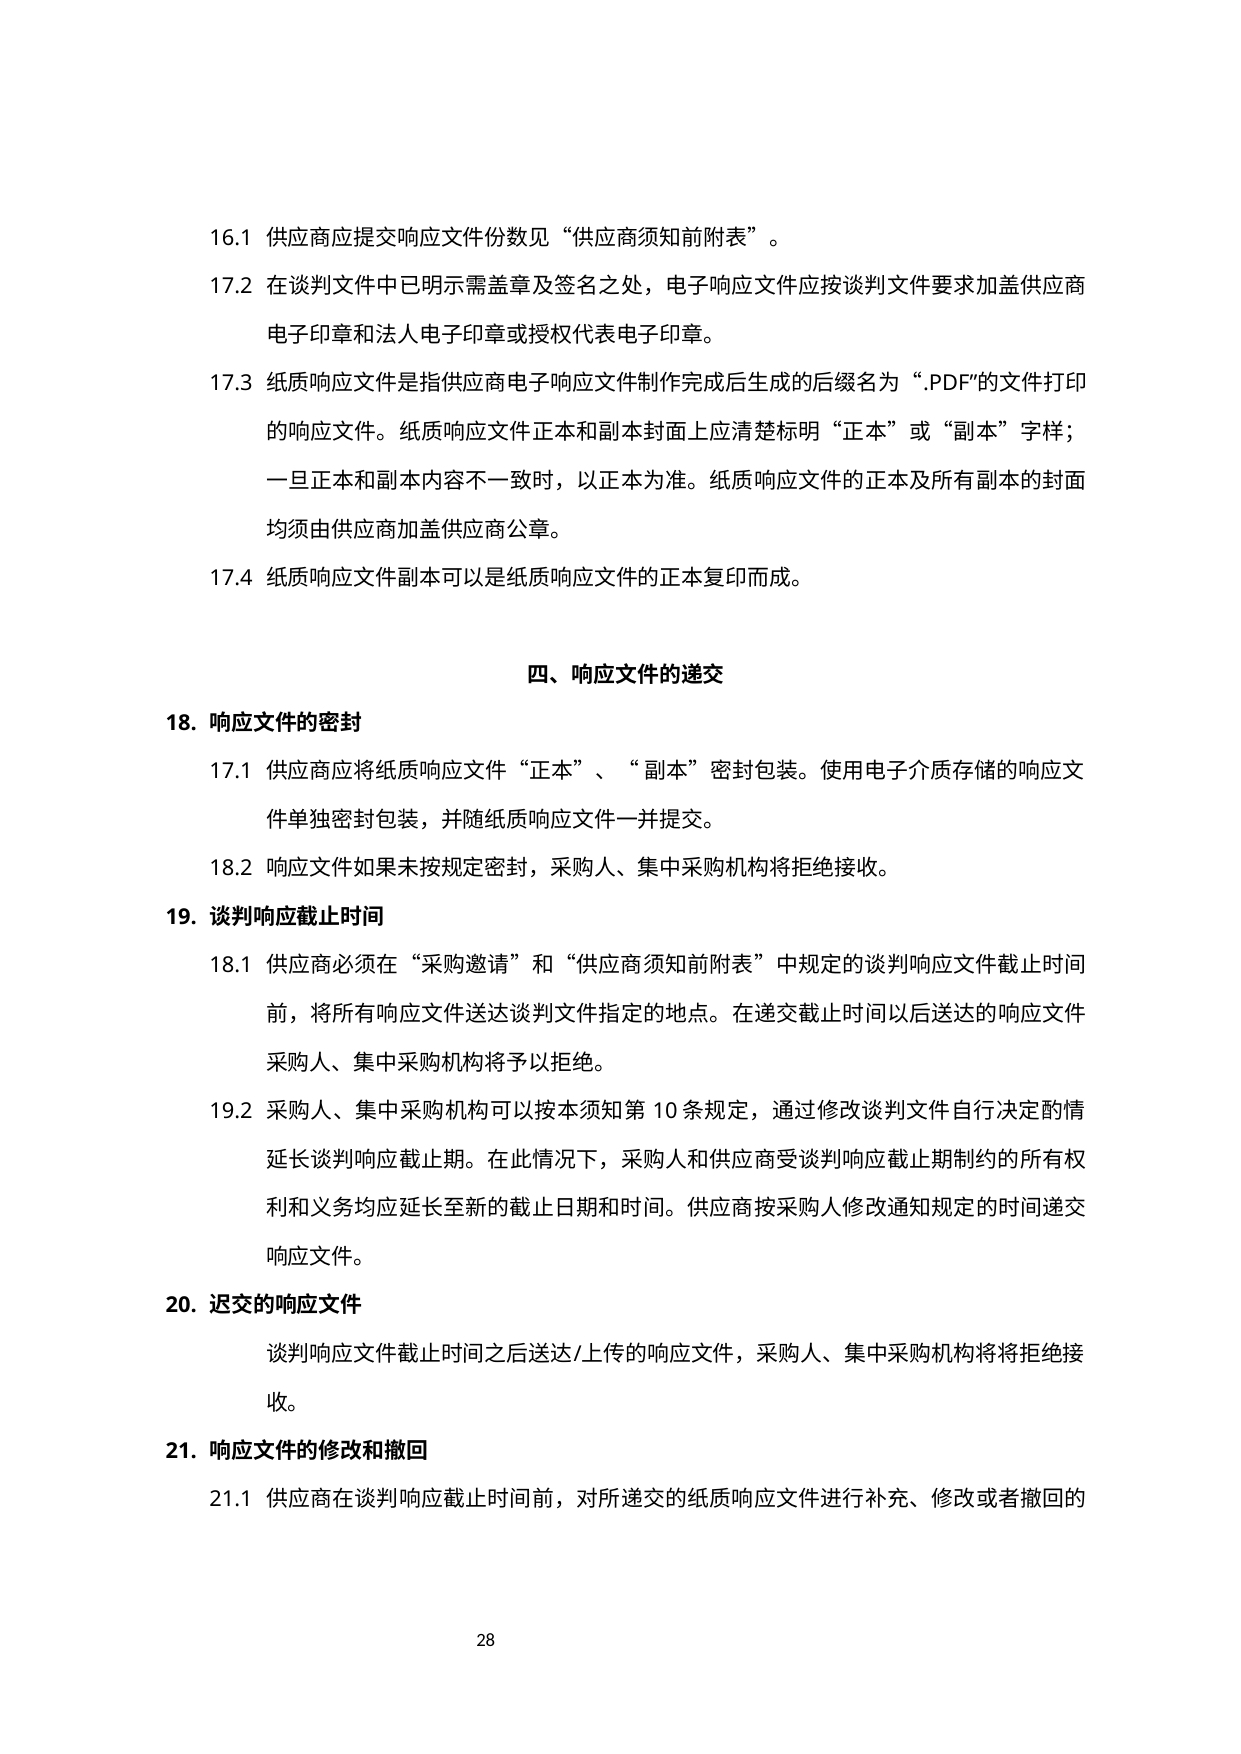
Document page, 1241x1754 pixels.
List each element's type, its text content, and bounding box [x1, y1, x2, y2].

text 谈判响应文件截止时间之后送达/上传的响应文件，采购人、集中采购机构将将拒绝接收。 [266, 1335, 1087, 1417]
list 纸质响应文件副本可以是纸质响应文件的正本复印而成。 [209, 559, 1087, 592]
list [209, 1481, 1087, 1513]
list 响应文件如果未按规定密封，采购人、集中采购机构将拒绝接收。 [209, 850, 1087, 882]
list 响应文件的密封 [165, 704, 1087, 737]
list 谈判响应截止时间 [165, 898, 1087, 931]
list 供应商应提交响应文件份数见“供应商须知前附表”。 [209, 219, 1087, 252]
list 供应商必须在“采购邀请”和“供应商须知前附表”中规定的谈判响应文件截止时间前，将所有响应文件送达谈判文件指定的地点。在递交截止时间以后送达的响应文件，采购人、集中采购机构将予以拒绝。 [209, 947, 1087, 1077]
list 采购人、集中采购机构可以按本须知第10条规定，通过修改谈判文件自行决定酌情延长谈判响应截止期。在此情况下，采购人和供应商受谈判响应截止期制约的所有权利和义务均应延长至新的截止日期和时间。供应商按采购人修改通知规定的时间递交响应文件。 [209, 1092, 1087, 1271]
list 纸质响应文件是指供应商电子响应文件制作完成后生成的后缀名为“.PDF”的文件打印的响应文件。纸质响应文件正本和副本封面上应清楚标明“正本”或“副本”字样；一旦正本和副本内容不一致时，以正本为准。纸质响应文件的正本及所有副本的封面均须由供应商加盖供应商公章。 [209, 365, 1087, 544]
list 在谈判文件中已明示需盖章及签名之处，电子响应文件应按谈判文件要求加盖供应商电子印章和法人电子印章或授权代表电子印章。 [209, 268, 1087, 349]
list 迟交的响应文件 [165, 1287, 1087, 1319]
list 供应商应将纸质响应文件“正本”、“ 副本”密封包装。使用电子介质存储的响应文件单独密封包装，并随纸质响应文件一并提交。 [209, 753, 1087, 834]
list 响应文件的修改和撤回 [165, 1432, 1087, 1465]
text 四、响应文件的递交 [165, 656, 1087, 689]
